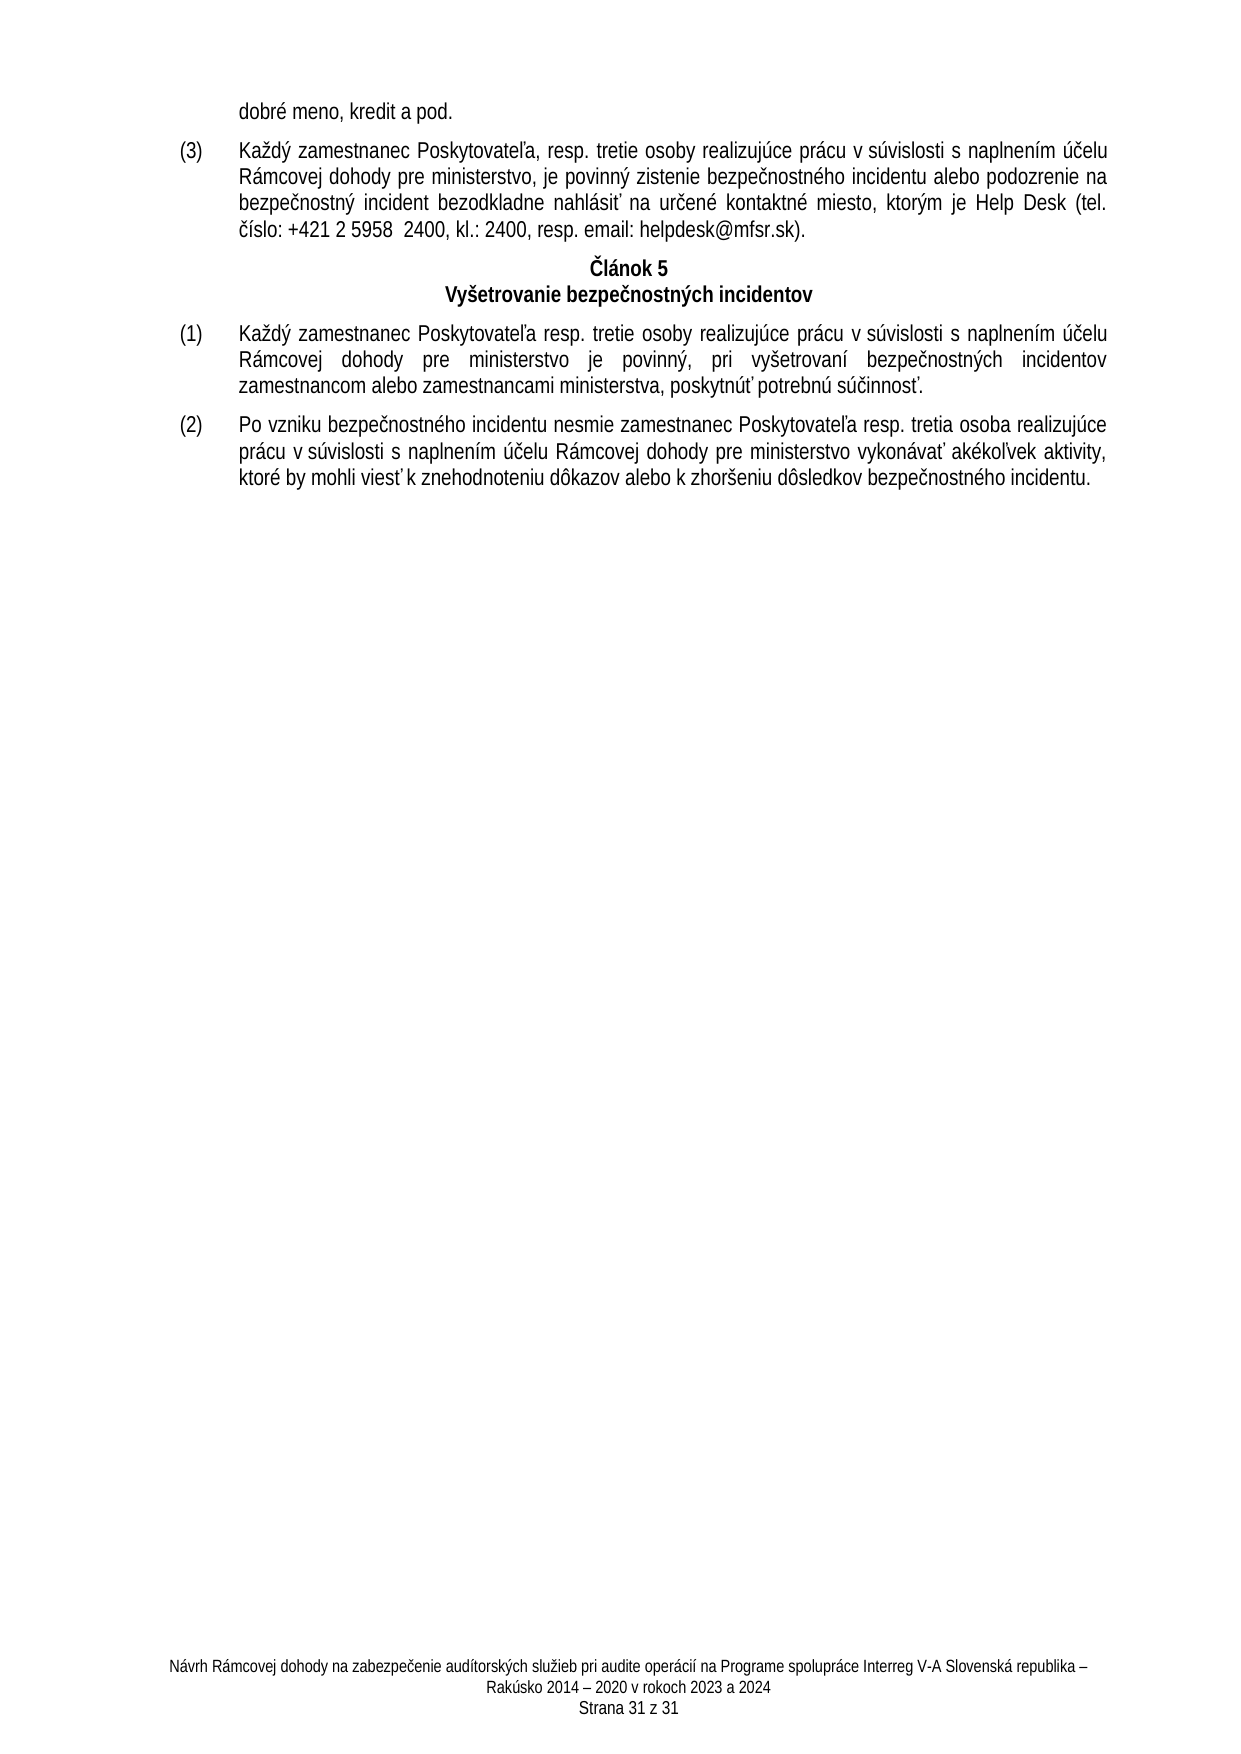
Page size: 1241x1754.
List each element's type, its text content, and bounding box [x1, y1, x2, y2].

list Každý zamestnanec Poskytovateľa, resp. tretie osoby realizujúce prácu v súvislosti s naplnením účelu Rámcovej dohody pre ministerstvo, je povinný zistenie bezpečnostného incidentu alebo podozrenie na bezpečnostný incident bezodkladne nahlásiť na určené kontaktné miesto, ktorým je Help Desk (tel. číslo: +421 2 5958 2400, kl.: 2400, resp. email: helpdesk@mfsr.sk). [179, 137, 1107, 242]
list Po vzniku bezpečnostného incidentu nesmie zamestnanec Poskytovateľa resp. tretia osoba realizujúce prácu v súvislosti s naplnením účelu Rámcovej dohody pre ministerstvo vykonávať akékoľvek aktivity, ktoré by mohli viesť k znehodnoteniu dôkazov alebo k zhoršeniu dôsledkov bezpečnostného incidentu. [179, 411, 1107, 490]
subtitle Článok 5 [150, 254, 1107, 281]
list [179, 98, 1107, 124]
list Každý zamestnanec Poskytovateľa resp. tretie osoby realizujúce prácu v súvislosti s naplnením účelu Rámcovej dohody pre ministerstvo je povinný, pri vyšetrovaní bezpečnostných incidentov zamestnancom alebo zamestnancami ministerstva, poskytnúť potrebnú súčinnosť. [179, 320, 1107, 399]
subtitle Vyšetrovanie bezpečnostných incidentov [150, 281, 1107, 307]
